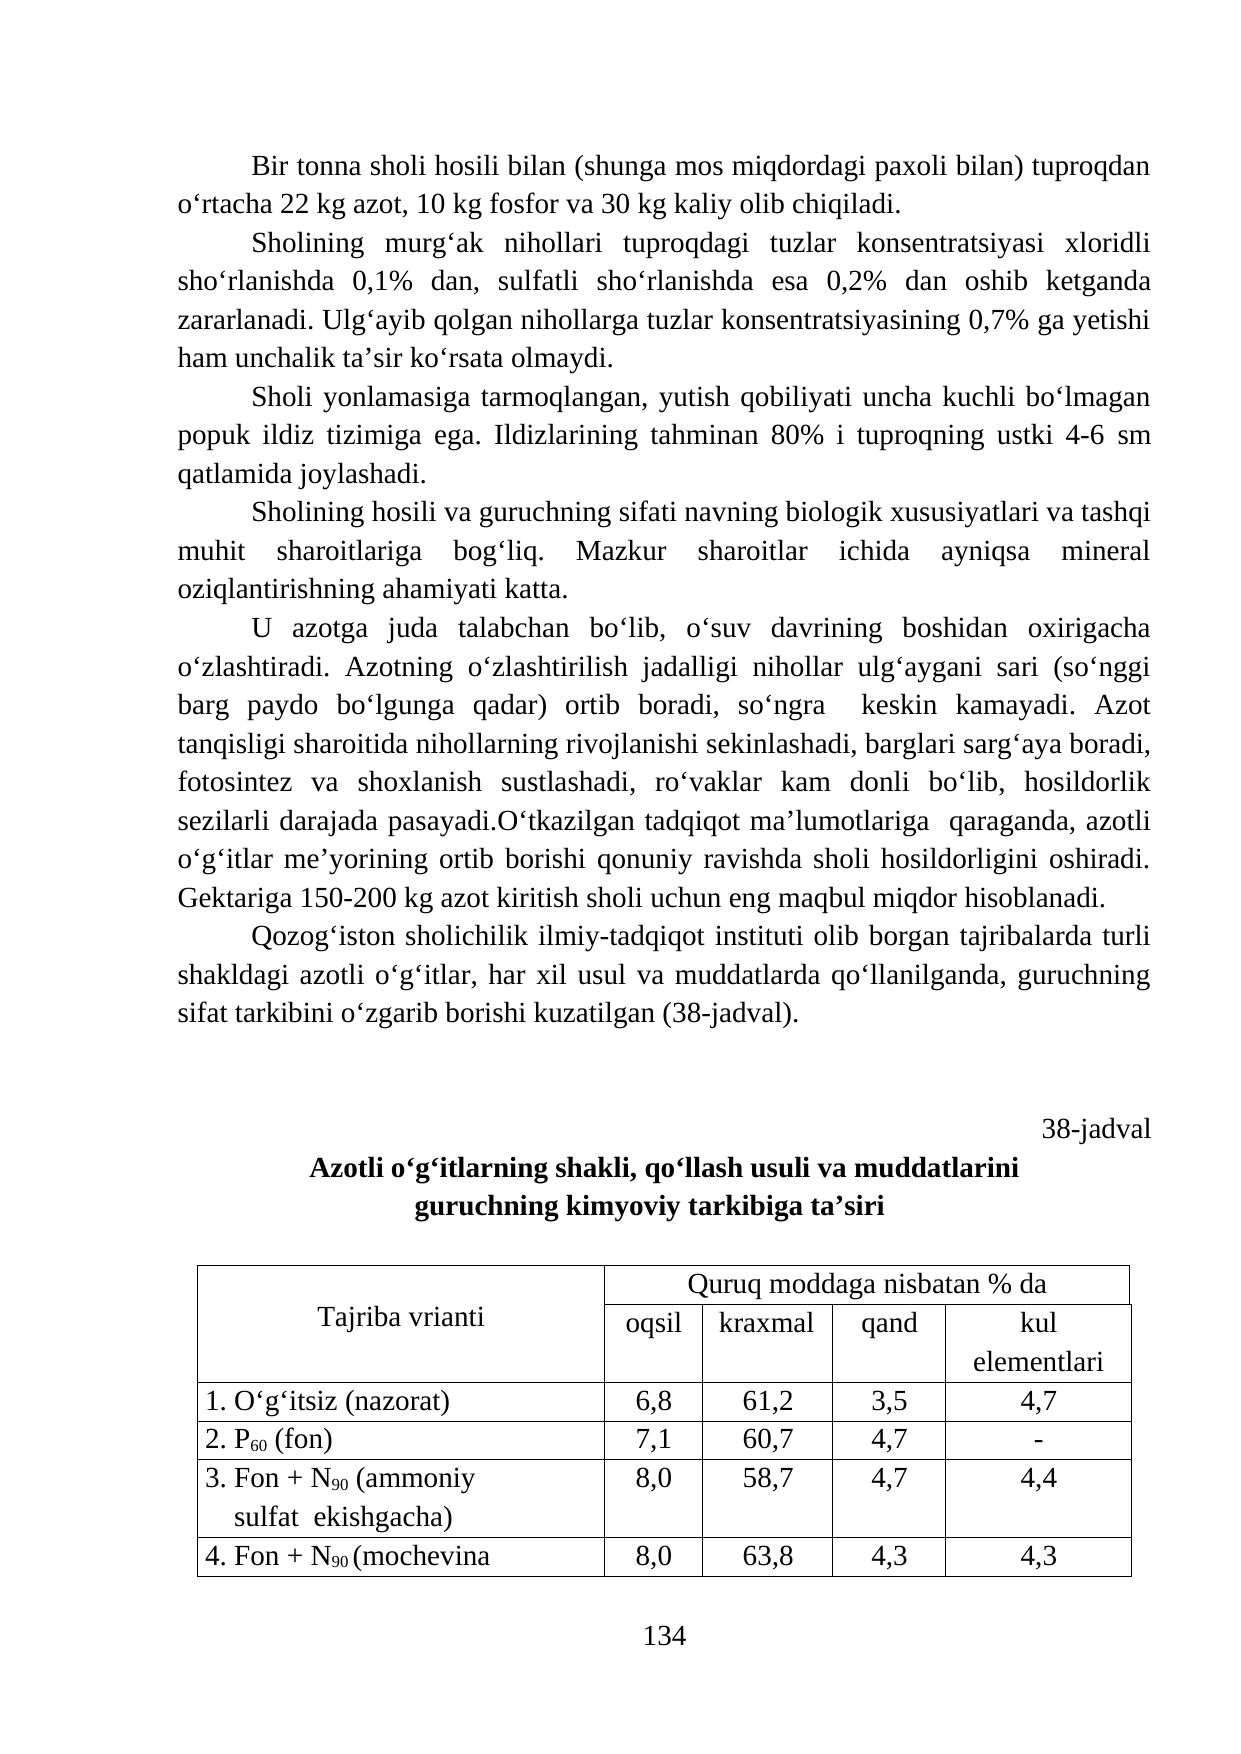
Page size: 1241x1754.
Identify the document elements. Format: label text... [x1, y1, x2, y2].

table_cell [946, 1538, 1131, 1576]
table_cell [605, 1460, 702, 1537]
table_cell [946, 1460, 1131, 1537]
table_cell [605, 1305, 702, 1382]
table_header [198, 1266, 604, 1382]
subtitle Azotli o‘g‘itlarning shakli, qo‘llash usuli va muddatlarini [177, 1150, 1152, 1183]
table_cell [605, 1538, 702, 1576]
list Sholi yonlamasiga tarmoqlangan, yutish qobiliyati uncha kuchli bo‘lmagan popuk ildiz tizimiga ega. Ildizlarining tahminan 80% i tuproqning ustki 4-6 sm qatlamida joylashadi. [177, 379, 1152, 489]
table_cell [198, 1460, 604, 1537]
list Bir tonna sholi hosili bilan (shunga mos miqdordagi paxoli bilan) tuproqdan o‘rtacha 22 kg azot, 10 kg fosfor va 30 kg kaliy olib chiqiladi. [177, 148, 1152, 220]
list 38-jadval [177, 1111, 1152, 1145]
list Sholining hosili va guruchning sifati navning biologik xususiyatlari va tashqi muhit sharoitlariga bog‘liq. Mazkur sharoitlar ichida ayniqsa mineral oziqlantirishning ahamiyati katta. [177, 494, 1152, 605]
list Qozog‘iston sholichilik ilmiy-tadqiqot instituti olib borgan tajribalarda turli shakldagi azotli o‘g‘itlar, har xil usul va muddatlarda qo‘llanilganda, guruchning sifat tarkibini o‘zgarib borishi kuzatilgan (38-jadval). [177, 918, 1152, 1029]
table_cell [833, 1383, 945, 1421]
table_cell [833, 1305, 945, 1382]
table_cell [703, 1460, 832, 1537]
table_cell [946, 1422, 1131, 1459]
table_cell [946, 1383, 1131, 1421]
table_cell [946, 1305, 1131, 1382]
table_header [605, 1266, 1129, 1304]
list guruchning kimyoviy tarkibiga ta’siri [148, 1188, 1152, 1222]
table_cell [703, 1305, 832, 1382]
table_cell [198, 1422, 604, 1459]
list U azotga juda talabchan bo‘lib, o‘suv davrining boshidan oxirigacha o‘zlashtiradi. Azotning o‘zlashtirilish jadalligi nihollar ulg‘aygani sari (so‘nggi barg paydo bo‘lgunga qadar) ortib boradi, so‘ngra keskin kamayadi. Azot tanqisligi sharoitida nihollarning rivojlanishi sekinlashadi, barglari sarg‘aya boradi, fotosintez va shoxlanish sustlashadi, ro‘vaklar kam donli bo‘lib, hosildorlik sezilarli darajada pasayadi.O‘tkazilgan tadqiqot ma’lumotlariga qaraganda, azotli o‘g‘itlar me’yorining ortib borishi qonuniy ravishda sholi hosildorligini oshiradi. Gektariga 150-200 kg azot kiritish sholi uchun eng maqbul miqdor hisoblanadi. [177, 610, 1152, 913]
list Sholining murg‘ak nihollari tuproqdagi tuzlar konsentratsiyasi xloridli sho‘rlanishda 0,1% dan, sulfatli sho‘rlanishda esa 0,2% dan oshib ketganda zararlanadi. Ulg‘ayib qolgan nihollarga tuzlar konsentratsiyasining 0,7% ga yetishi ham unchalik ta’sir ko‘rsata olmaydi. [177, 225, 1152, 374]
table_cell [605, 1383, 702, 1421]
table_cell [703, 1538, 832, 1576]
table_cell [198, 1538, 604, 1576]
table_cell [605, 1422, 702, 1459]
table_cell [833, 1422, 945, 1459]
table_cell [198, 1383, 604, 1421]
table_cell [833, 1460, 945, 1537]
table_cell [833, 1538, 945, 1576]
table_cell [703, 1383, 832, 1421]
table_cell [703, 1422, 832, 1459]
